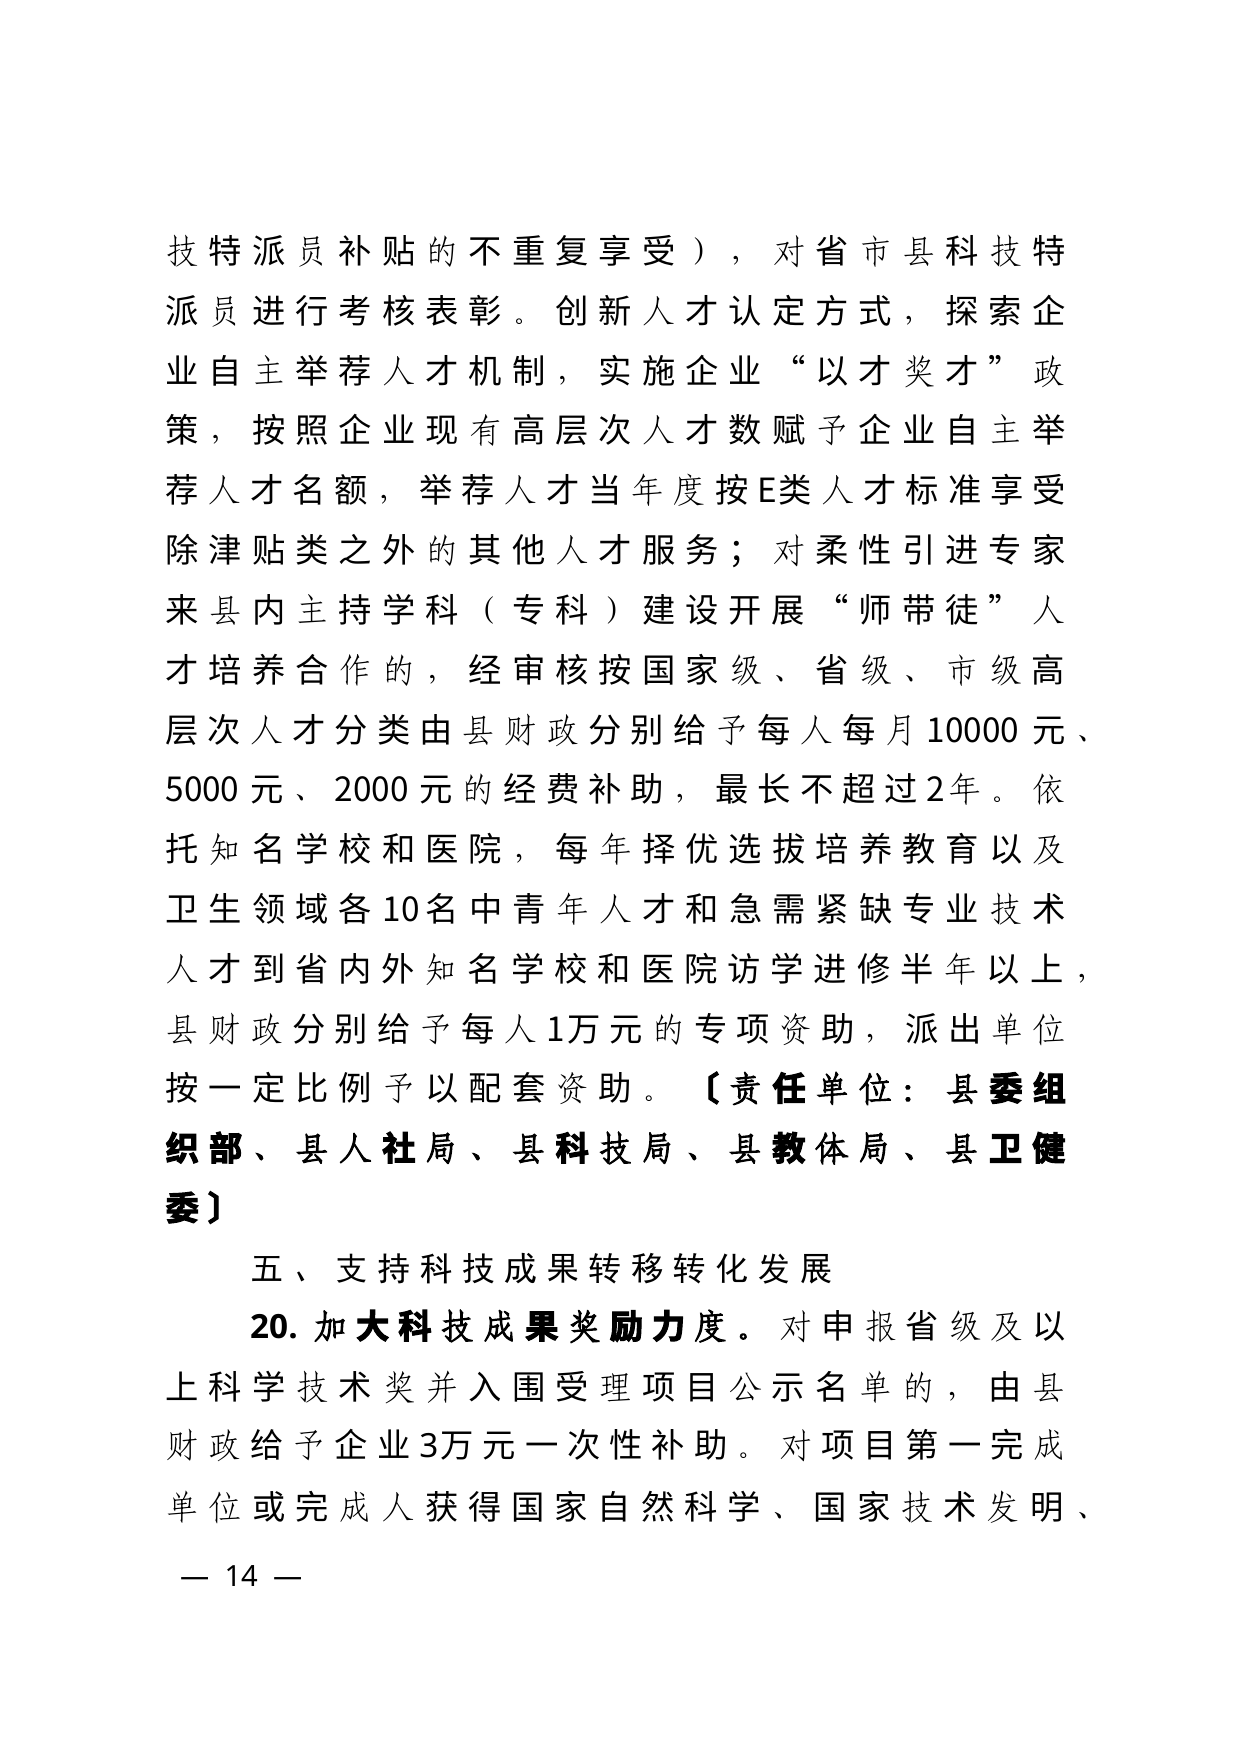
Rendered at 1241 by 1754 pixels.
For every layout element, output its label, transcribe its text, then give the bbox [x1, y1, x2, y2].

text 五、支持科技成果转移转化发展 [165, 1236, 1075, 1296]
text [165, 1296, 1075, 1535]
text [165, 219, 1075, 1236]
